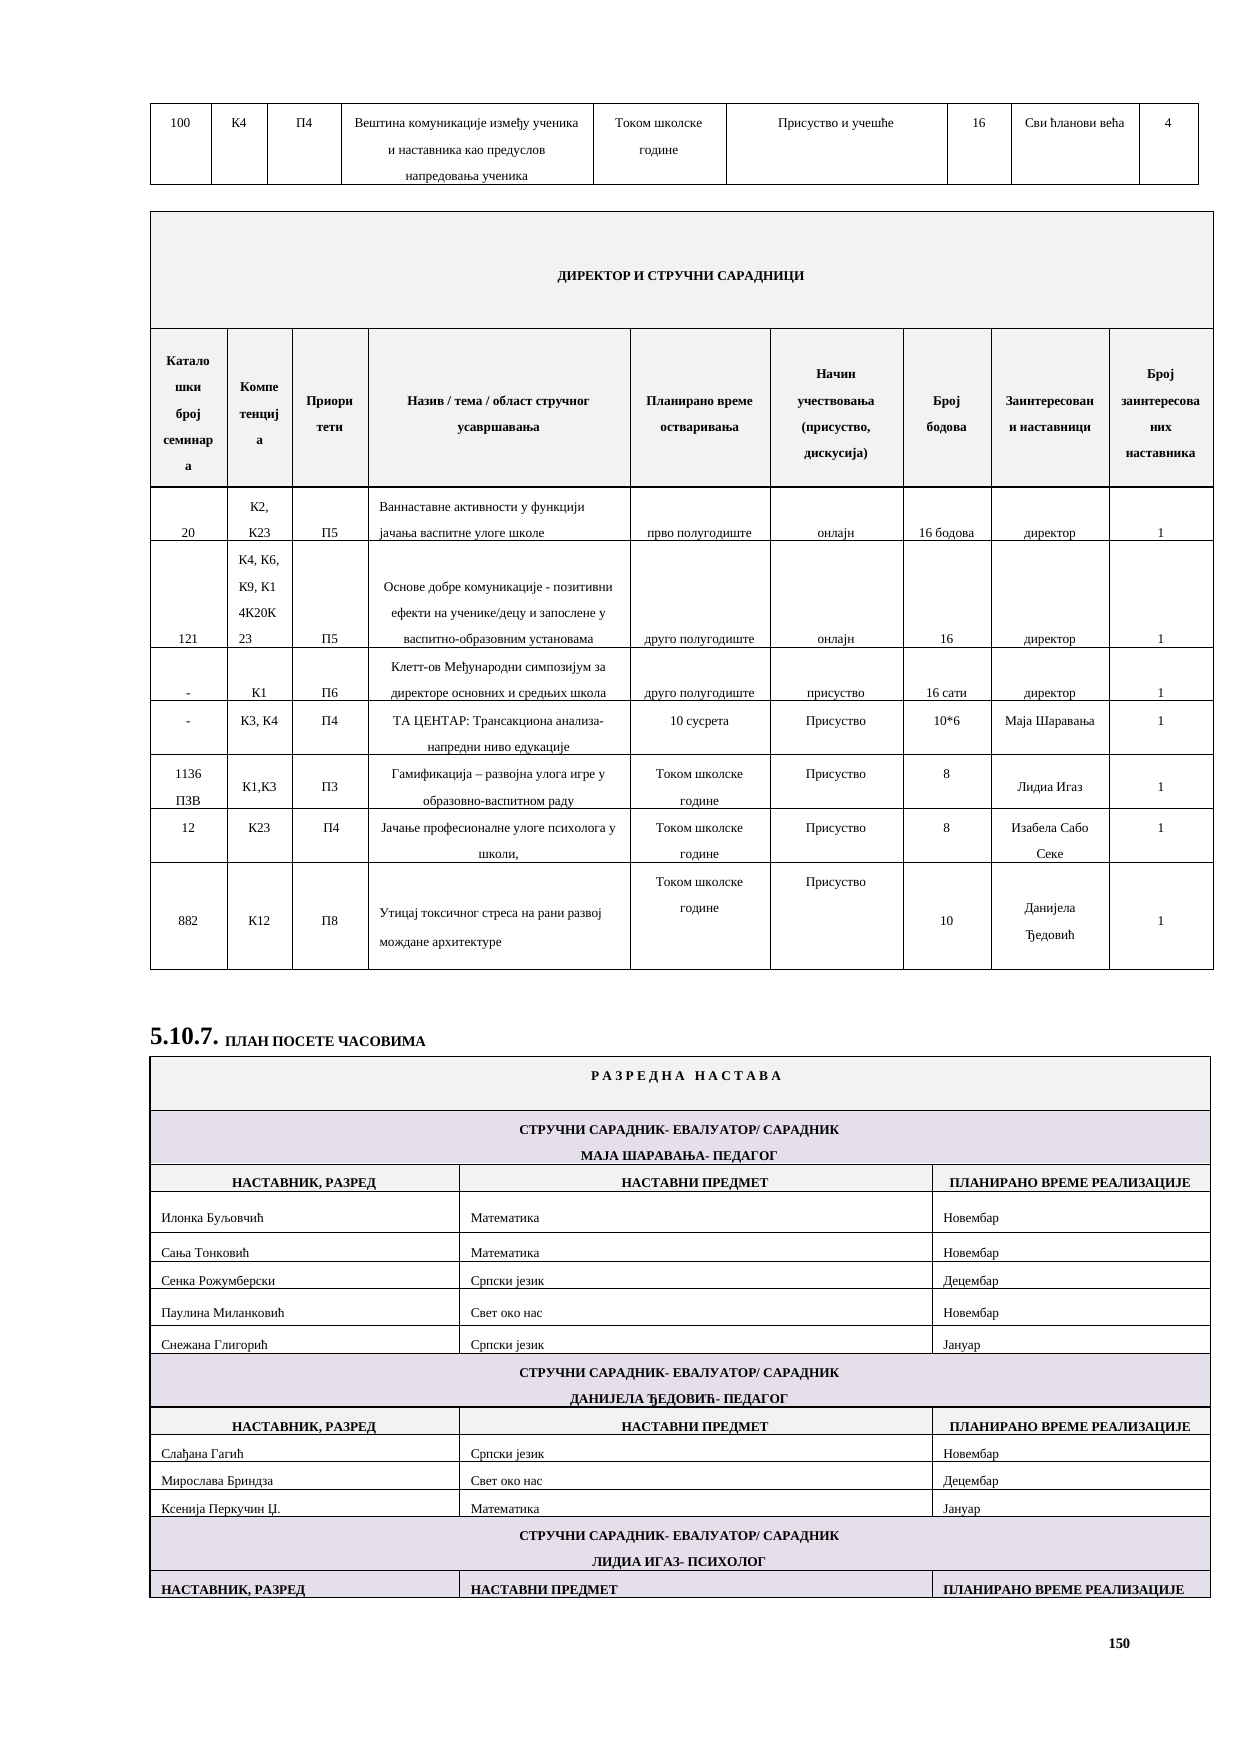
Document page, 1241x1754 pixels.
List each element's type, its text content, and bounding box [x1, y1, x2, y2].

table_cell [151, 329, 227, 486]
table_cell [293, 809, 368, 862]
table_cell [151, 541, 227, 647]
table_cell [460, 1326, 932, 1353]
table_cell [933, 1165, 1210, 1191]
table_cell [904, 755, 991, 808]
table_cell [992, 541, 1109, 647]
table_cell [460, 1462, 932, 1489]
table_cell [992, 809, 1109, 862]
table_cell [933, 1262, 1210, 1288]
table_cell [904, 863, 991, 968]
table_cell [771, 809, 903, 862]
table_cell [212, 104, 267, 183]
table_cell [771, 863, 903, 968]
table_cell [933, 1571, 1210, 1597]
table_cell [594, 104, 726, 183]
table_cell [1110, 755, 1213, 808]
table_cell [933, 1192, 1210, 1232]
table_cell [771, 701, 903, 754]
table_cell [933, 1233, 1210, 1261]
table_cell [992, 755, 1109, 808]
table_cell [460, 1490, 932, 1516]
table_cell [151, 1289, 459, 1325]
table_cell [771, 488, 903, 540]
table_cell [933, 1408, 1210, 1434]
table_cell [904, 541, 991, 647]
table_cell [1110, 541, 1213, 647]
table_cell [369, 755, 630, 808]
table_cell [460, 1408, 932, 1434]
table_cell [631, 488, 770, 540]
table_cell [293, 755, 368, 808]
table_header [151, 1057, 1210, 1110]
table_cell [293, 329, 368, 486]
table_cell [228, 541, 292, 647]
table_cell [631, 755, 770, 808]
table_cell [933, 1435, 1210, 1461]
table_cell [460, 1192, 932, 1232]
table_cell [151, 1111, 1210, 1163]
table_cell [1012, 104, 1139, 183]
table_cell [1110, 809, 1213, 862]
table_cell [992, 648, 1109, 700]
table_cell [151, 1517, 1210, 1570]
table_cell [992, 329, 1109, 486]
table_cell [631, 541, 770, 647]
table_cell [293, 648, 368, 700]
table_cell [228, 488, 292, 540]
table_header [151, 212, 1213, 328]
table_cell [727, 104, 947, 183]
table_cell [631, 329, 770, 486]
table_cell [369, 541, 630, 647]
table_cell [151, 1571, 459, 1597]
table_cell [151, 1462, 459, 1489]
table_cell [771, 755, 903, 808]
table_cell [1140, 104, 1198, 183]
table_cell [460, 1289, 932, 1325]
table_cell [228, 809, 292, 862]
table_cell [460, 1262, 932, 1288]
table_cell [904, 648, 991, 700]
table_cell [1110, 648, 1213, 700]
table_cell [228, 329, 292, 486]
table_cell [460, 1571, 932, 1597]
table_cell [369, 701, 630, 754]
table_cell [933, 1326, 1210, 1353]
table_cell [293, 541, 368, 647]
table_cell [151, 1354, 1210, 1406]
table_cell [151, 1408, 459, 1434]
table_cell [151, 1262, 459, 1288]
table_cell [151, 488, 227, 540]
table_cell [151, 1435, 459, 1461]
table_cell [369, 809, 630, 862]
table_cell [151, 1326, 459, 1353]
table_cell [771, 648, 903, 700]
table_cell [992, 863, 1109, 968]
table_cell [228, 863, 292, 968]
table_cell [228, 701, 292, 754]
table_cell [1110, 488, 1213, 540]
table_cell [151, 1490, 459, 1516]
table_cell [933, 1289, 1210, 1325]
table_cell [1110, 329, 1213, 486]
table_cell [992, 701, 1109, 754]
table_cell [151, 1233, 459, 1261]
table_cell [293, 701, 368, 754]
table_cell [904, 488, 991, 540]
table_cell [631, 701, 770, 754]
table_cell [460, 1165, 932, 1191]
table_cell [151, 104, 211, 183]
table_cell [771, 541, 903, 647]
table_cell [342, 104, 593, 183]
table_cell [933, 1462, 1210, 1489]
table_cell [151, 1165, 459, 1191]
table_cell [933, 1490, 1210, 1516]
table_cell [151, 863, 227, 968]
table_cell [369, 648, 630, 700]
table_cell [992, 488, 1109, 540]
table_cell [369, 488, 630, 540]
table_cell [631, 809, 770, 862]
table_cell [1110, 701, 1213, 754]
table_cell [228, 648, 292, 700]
list ПЛАН ПОСЕТЕ ЧАСОВИМА [150, 1021, 1130, 1050]
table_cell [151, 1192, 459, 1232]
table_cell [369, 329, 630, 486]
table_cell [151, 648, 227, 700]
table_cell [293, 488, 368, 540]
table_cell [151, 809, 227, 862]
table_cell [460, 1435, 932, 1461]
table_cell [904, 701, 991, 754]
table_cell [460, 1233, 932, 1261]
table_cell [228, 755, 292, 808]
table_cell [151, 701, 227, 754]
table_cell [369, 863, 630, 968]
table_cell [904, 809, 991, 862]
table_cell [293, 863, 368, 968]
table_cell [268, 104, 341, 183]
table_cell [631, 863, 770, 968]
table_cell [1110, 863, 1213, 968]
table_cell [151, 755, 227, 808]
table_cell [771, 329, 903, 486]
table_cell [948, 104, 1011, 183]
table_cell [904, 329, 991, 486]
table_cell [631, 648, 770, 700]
